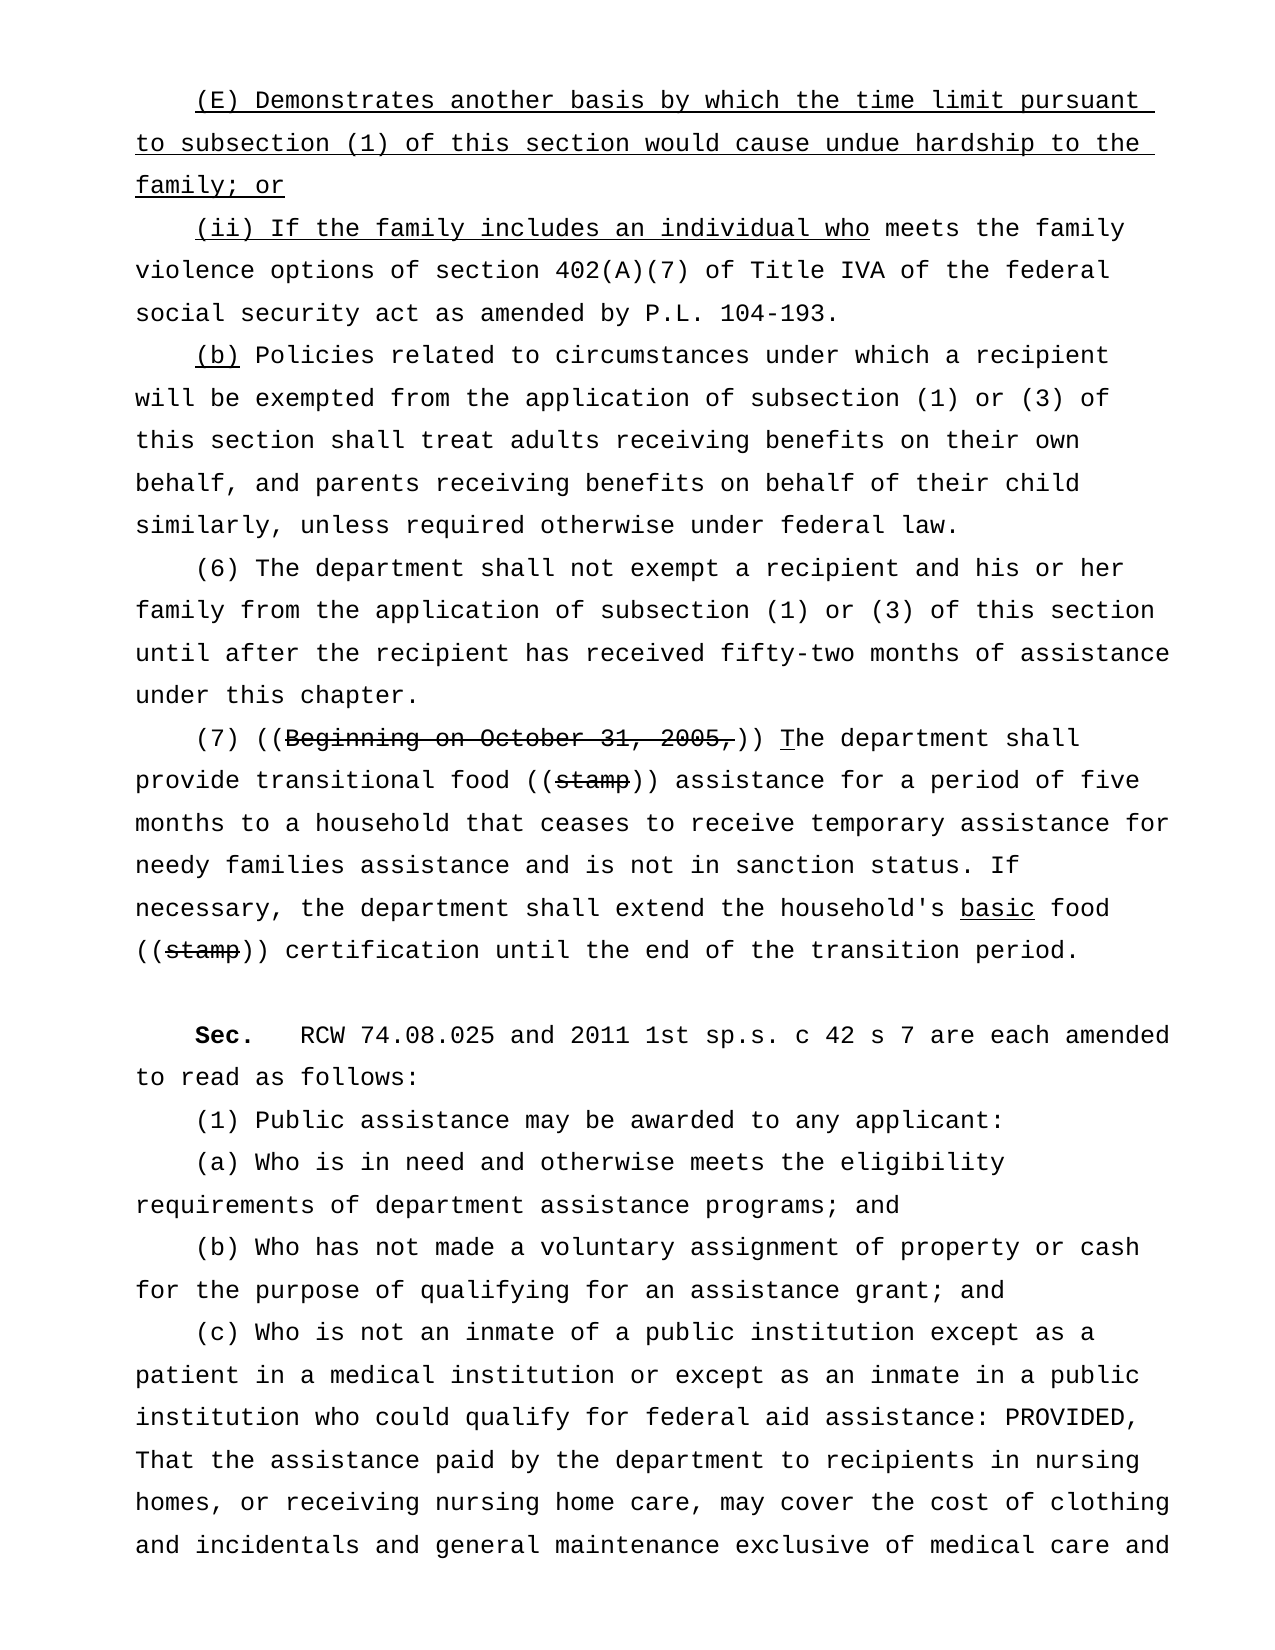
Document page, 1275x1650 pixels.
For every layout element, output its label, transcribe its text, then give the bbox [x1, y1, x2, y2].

text (6) The department shall not exempt a recipient and his or her family from the application of subsection (1) or (3) of this section until after the recipient has received fifty-two months of assistance under this chapter. [135, 542, 1170, 712]
text Sec. RCW 74.08.025 and 2011 1st sp.s. c 42 s 7 are each amended to read as follows: [135, 1009, 1170, 1094]
text (b) Who has not made a voluntary assignment of property or cash for the purpose of qualifying for an assistance grant; and [135, 1222, 1170, 1307]
text (E) Demonstrates another basis by which the time limit pursuant to subsection (1) of this section would cause undue hardship to the family; or [135, 75, 1170, 202]
text (ii) If the family includes an individual who meets the family violence options of section 402(A)(7) of Title IVA of the federal social security act as amended by P.L. 104-193. [135, 202, 1170, 330]
text (a) Who is in need and otherwise meets the eligibility requirements of department assistance programs; and [135, 1137, 1170, 1222]
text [135, 1307, 1170, 1562]
text (7) ((Beginning on October 31, 2005,)) The department shall provide transitional food ((stamp)) assistance for a period of five months to a household that ceases to receive temporary assistance for needy families assistance and is not in sanction status. If necessary, the department shall extend the household's basic food ((stamp)) certification until the end of the transition period. [135, 712, 1170, 967]
text (b) Policies related to circumstances under which a recipient will be exempted from the application of subsection (1) or (3) of this section shall treat adults receiving benefits on their own behalf, and parents receiving benefits on behalf of their child similarly, unless required otherwise under federal law. [135, 330, 1170, 542]
text (1) Public assistance may be awarded to any applicant: [135, 1094, 1170, 1137]
